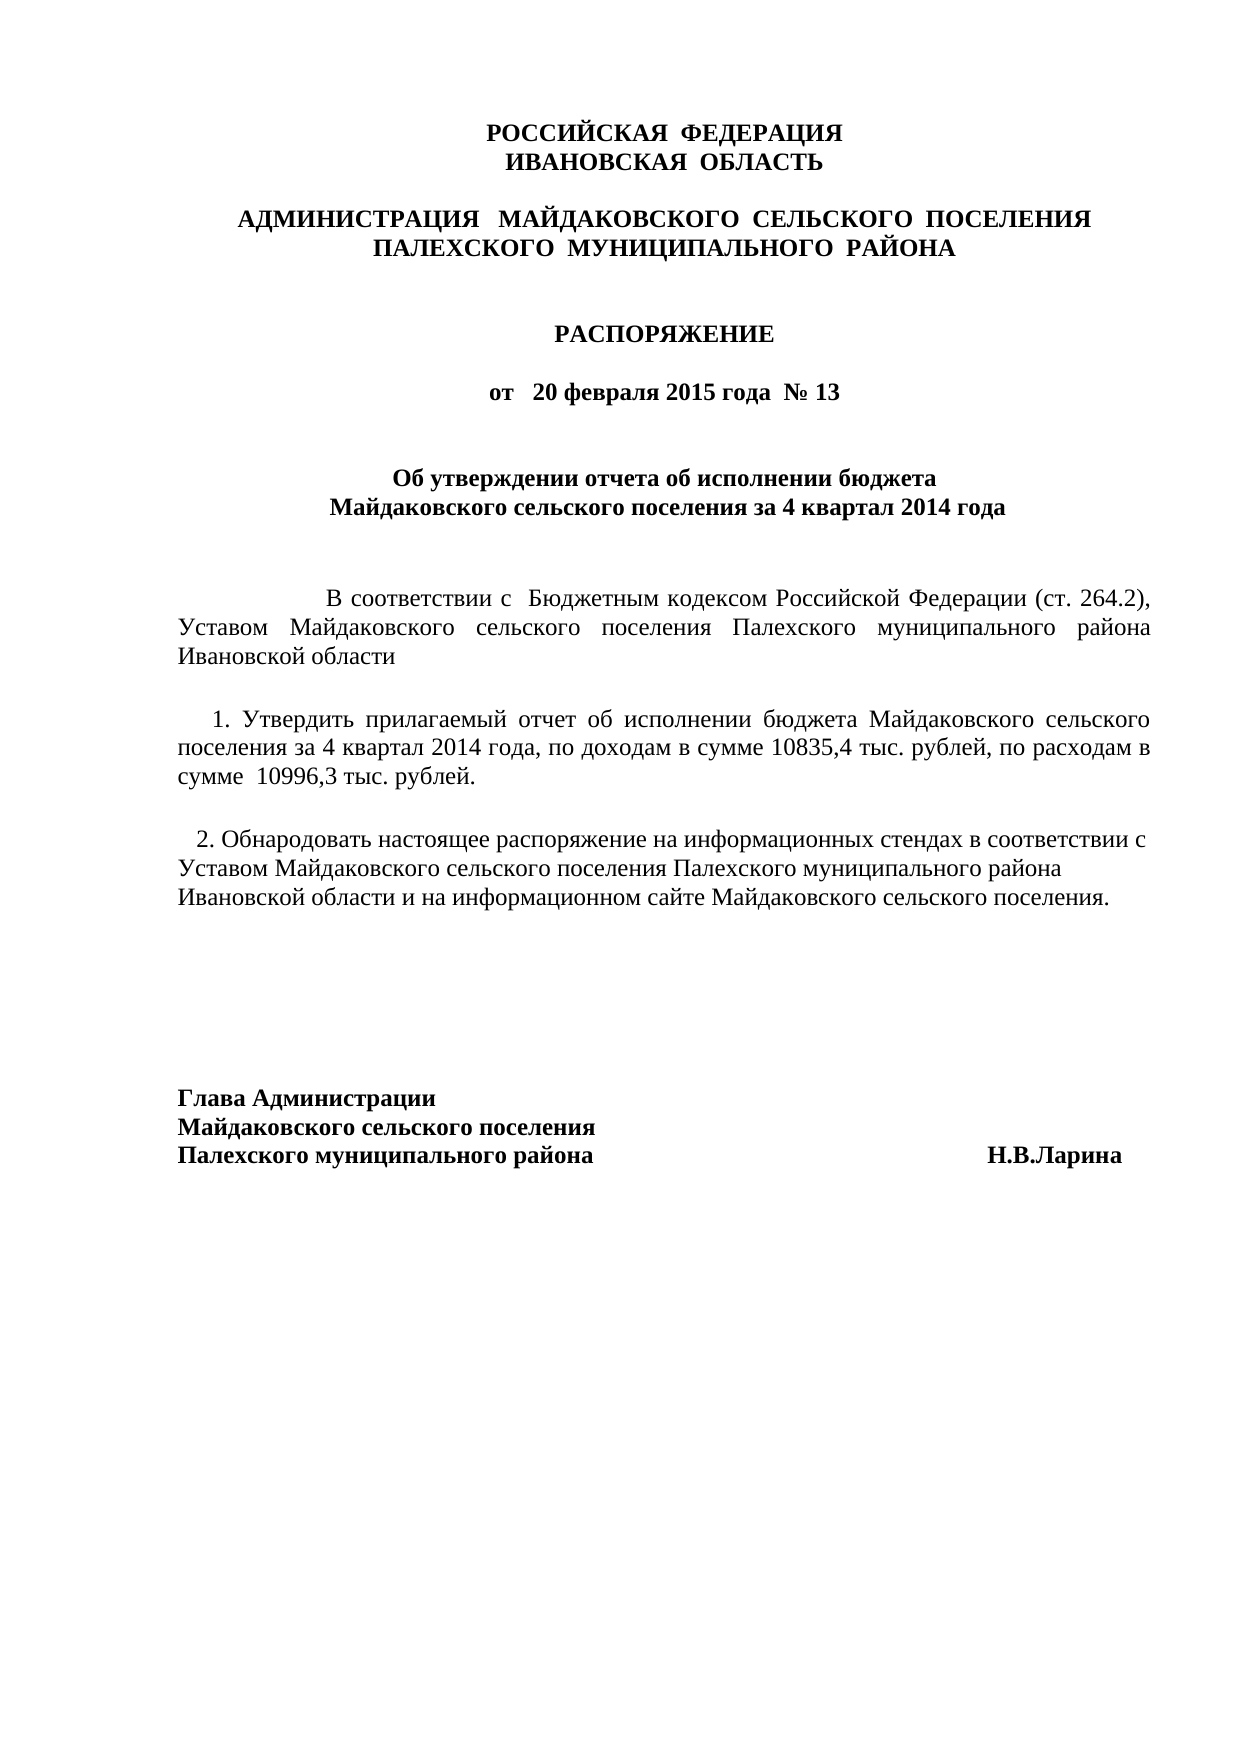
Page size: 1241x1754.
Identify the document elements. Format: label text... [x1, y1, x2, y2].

text РОССИЙСКАЯ ФЕДЕРАЦИЯ [177, 118, 1152, 147]
text Майдаковского сельского поселения [177, 1112, 1152, 1140]
text ИВАНОВСКАЯ ОБЛАСТЬ [177, 147, 1152, 176]
text Майдаковского сельского поселения за 4 квартал 2014 года [177, 492, 1152, 521]
text 1. Утвердить прилагаемый отчет об исполнении бюджета Майдаковского сельского поселения за 4 квартал 2014 года, по доходам в сумме 10835,4 тыс. рублей, по расходам в сумме 10996,3 тыс. рублей. [177, 704, 1152, 790]
text АДМИНИСТРАЦИЯ МАЙДАКОВСКОГО СЕЛЬСКОГО ПОСЕЛЕНИЯ ПАЛЕХСКОГО МУНИЦИПАЛЬНОГО РАЙОНА [177, 204, 1152, 262]
text от 20 февраля 2015 года № 13 [177, 377, 1152, 406]
text Об утверждении отчета об исполнении бюджета [177, 463, 1152, 492]
text В соответствии с Бюджетным кодексом Российской Федерации (ст. 264.2), Уставом Майдаковского сельского поселения Палехского муниципального района Ивановской области [177, 583, 1152, 670]
text 2. Обнародовать настоящее распоряжение на информационных стендах в соответствии с Уставом Майдаковского сельского поселения Палехского муниципального района Ивановской области и на информационном сайте Майдаковского сельского поселения. [177, 824, 1152, 910]
text РАСПОРЯЖЕНИЕ [177, 319, 1152, 348]
text Палехского муниципального района Н.В.Ларина [177, 1140, 1152, 1169]
text Глава Администрации [177, 1083, 1152, 1112]
